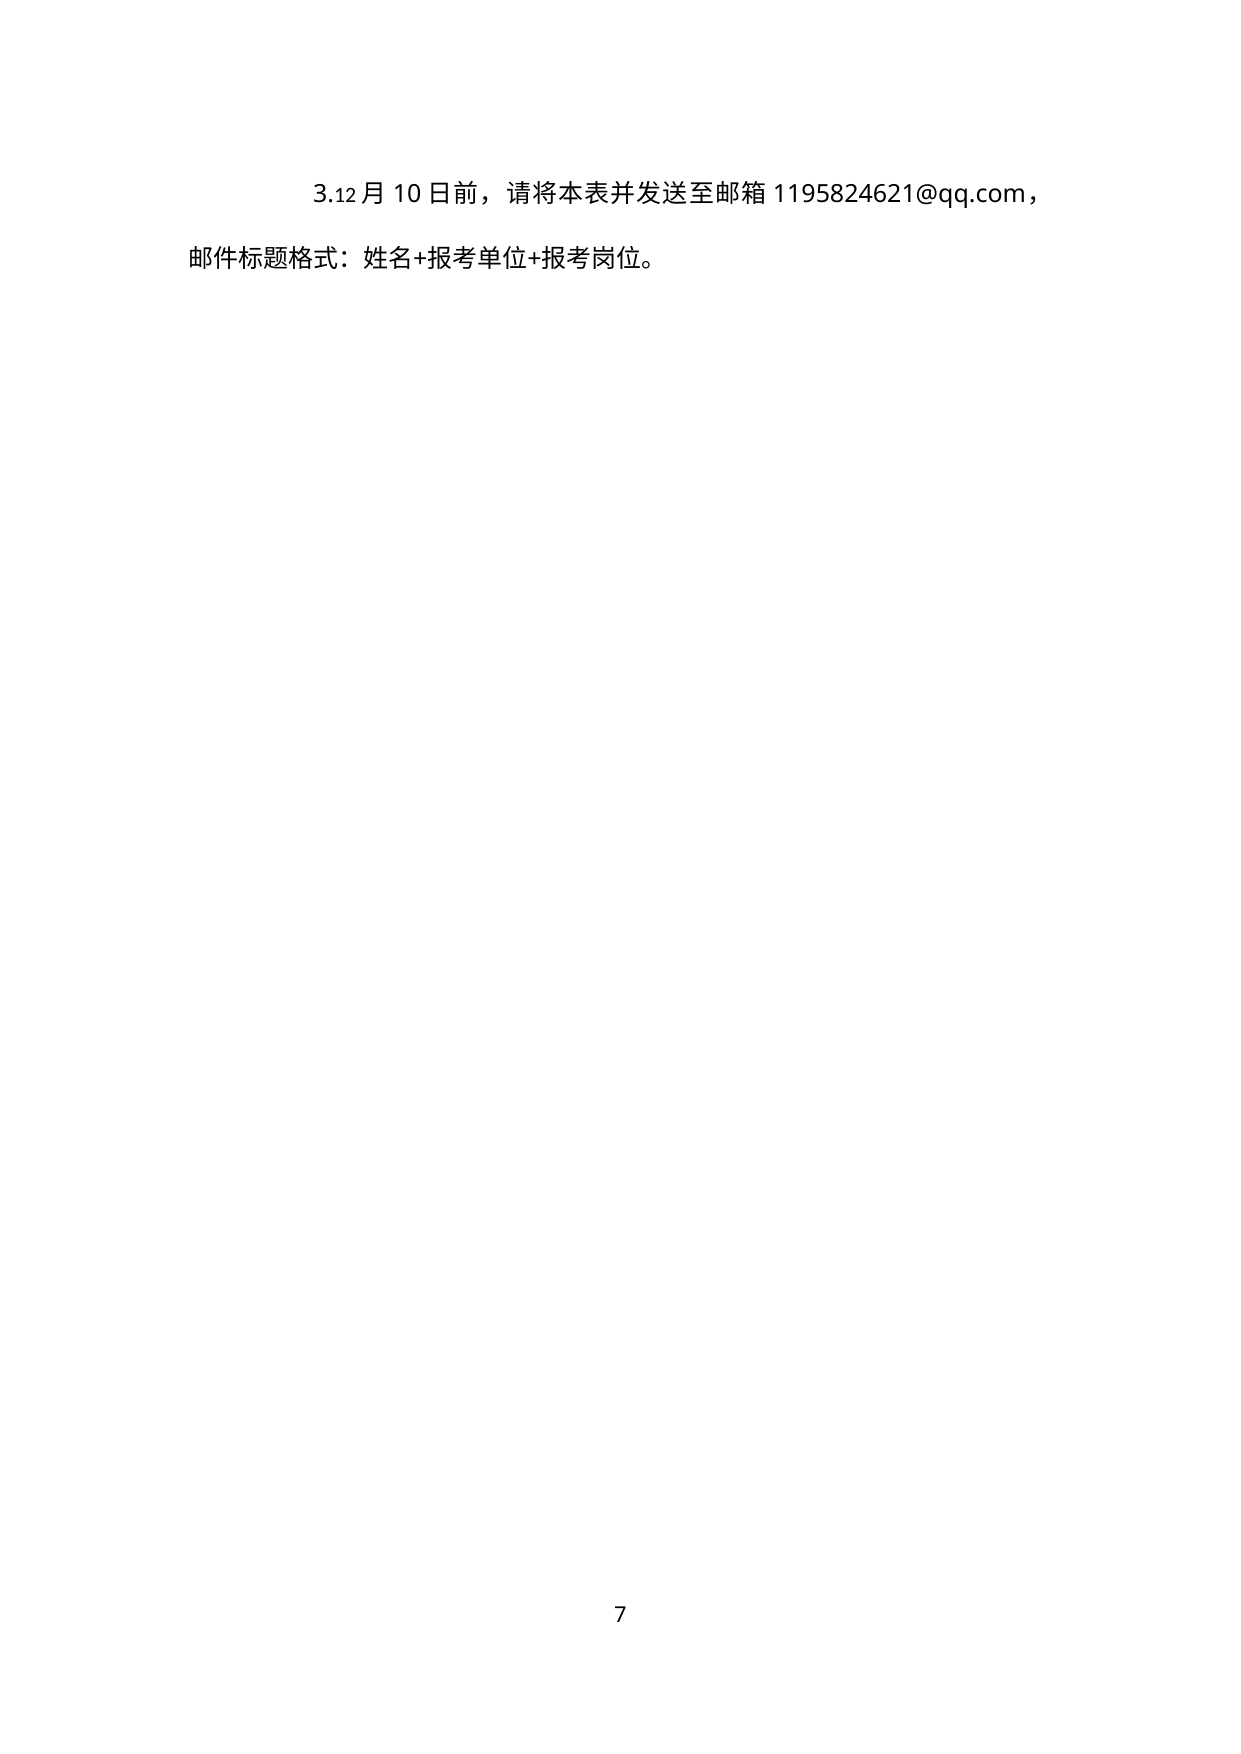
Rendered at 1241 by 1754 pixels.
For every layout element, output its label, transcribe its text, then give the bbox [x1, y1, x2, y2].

text 3.12月10日前，请将本表并发送至邮箱1195824621@qq.com，邮件标题格式：姓名+报考单位+报考岗位。 [188, 159, 1052, 289]
